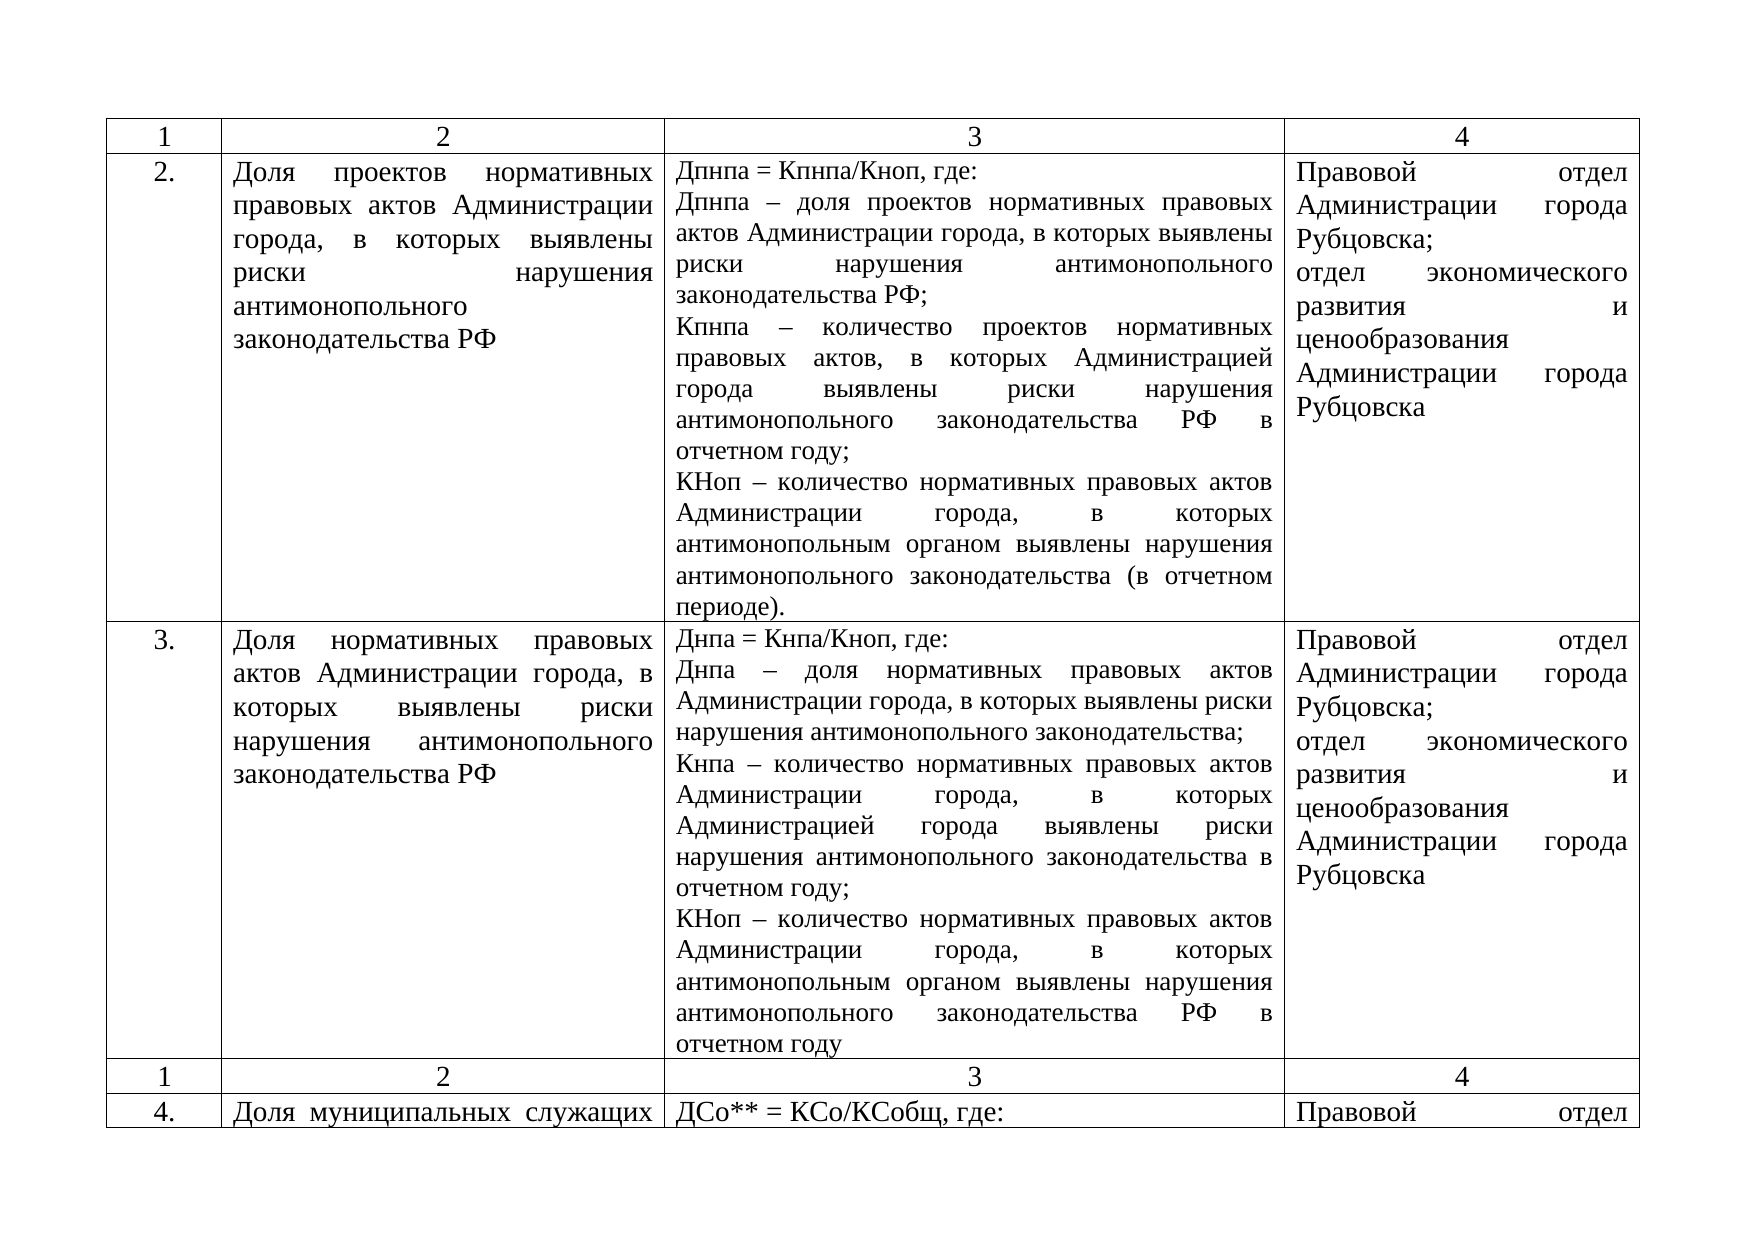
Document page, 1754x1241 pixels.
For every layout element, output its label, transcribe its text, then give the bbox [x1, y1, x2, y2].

table_cell 1 [107, 119, 221, 153]
table_cell 4 [1285, 1059, 1639, 1093]
table_cell Доля нормативных правовых актов Администрации города, в которых выявлены риски нарушения антимонопольного законодательства РФ [222, 622, 664, 1058]
table_cell 1 [107, 1059, 221, 1093]
table_cell 2 [222, 119, 664, 153]
table_cell 2. [107, 154, 221, 621]
table_cell 4 [1285, 119, 1639, 153]
table_cell 3. [107, 622, 221, 1058]
table_cell Правовой отдел Администрации города Рубцовска; отдел экономического развития и ценообразования Администрации города Рубцовска [1285, 622, 1639, 1058]
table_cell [1285, 154, 1639, 621]
table_cell Дпнпа = Кпнпа/Кноп, где: Дпнпа – доля проектов нормативных правовых актов Администрации города, в которых выявлены риски нарушения антимонопольного законодательства РФ; Кпнпа – количество проектов нормативных правовых актов, в которых Администрацией города выявлены риски нарушения антимонопольного законодательства РФ в отчетном году; КНоп – количество нормативных правовых актов Администрации города, в которых антимонопольным органом выявлены нарушения антимонопольного законодательства (в отчетном периоде). [665, 154, 1284, 621]
table_cell 3 [665, 1059, 1284, 1093]
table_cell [222, 1094, 664, 1127]
table_cell 3 [665, 119, 1284, 153]
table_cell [1285, 1094, 1639, 1127]
table_cell 4. [107, 1094, 221, 1127]
table_cell Доля проектов нормативных правовых актов Администрации города, в которых выявлены риски нарушения антимонопольного законодательства РФ [222, 154, 664, 621]
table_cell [665, 1094, 1284, 1127]
table_cell 2 [222, 1059, 664, 1093]
table_cell Днпа = Кнпа/Кноп, где: Днпа – доля нормативных правовых актов Администрации города, в которых выявлены риски нарушения антимонопольного законодательства; Кнпа – количество нормативных правовых актов Администрации города, в которых Администрацией города выявлены риски нарушения антимонопольного законодательства в отчетном году; КНоп – количество нормативных правовых актов Администрации города, в которых антимонопольным органом выявлены нарушения антимонопольного законодательства РФ в отчетном году [665, 622, 1284, 1058]
